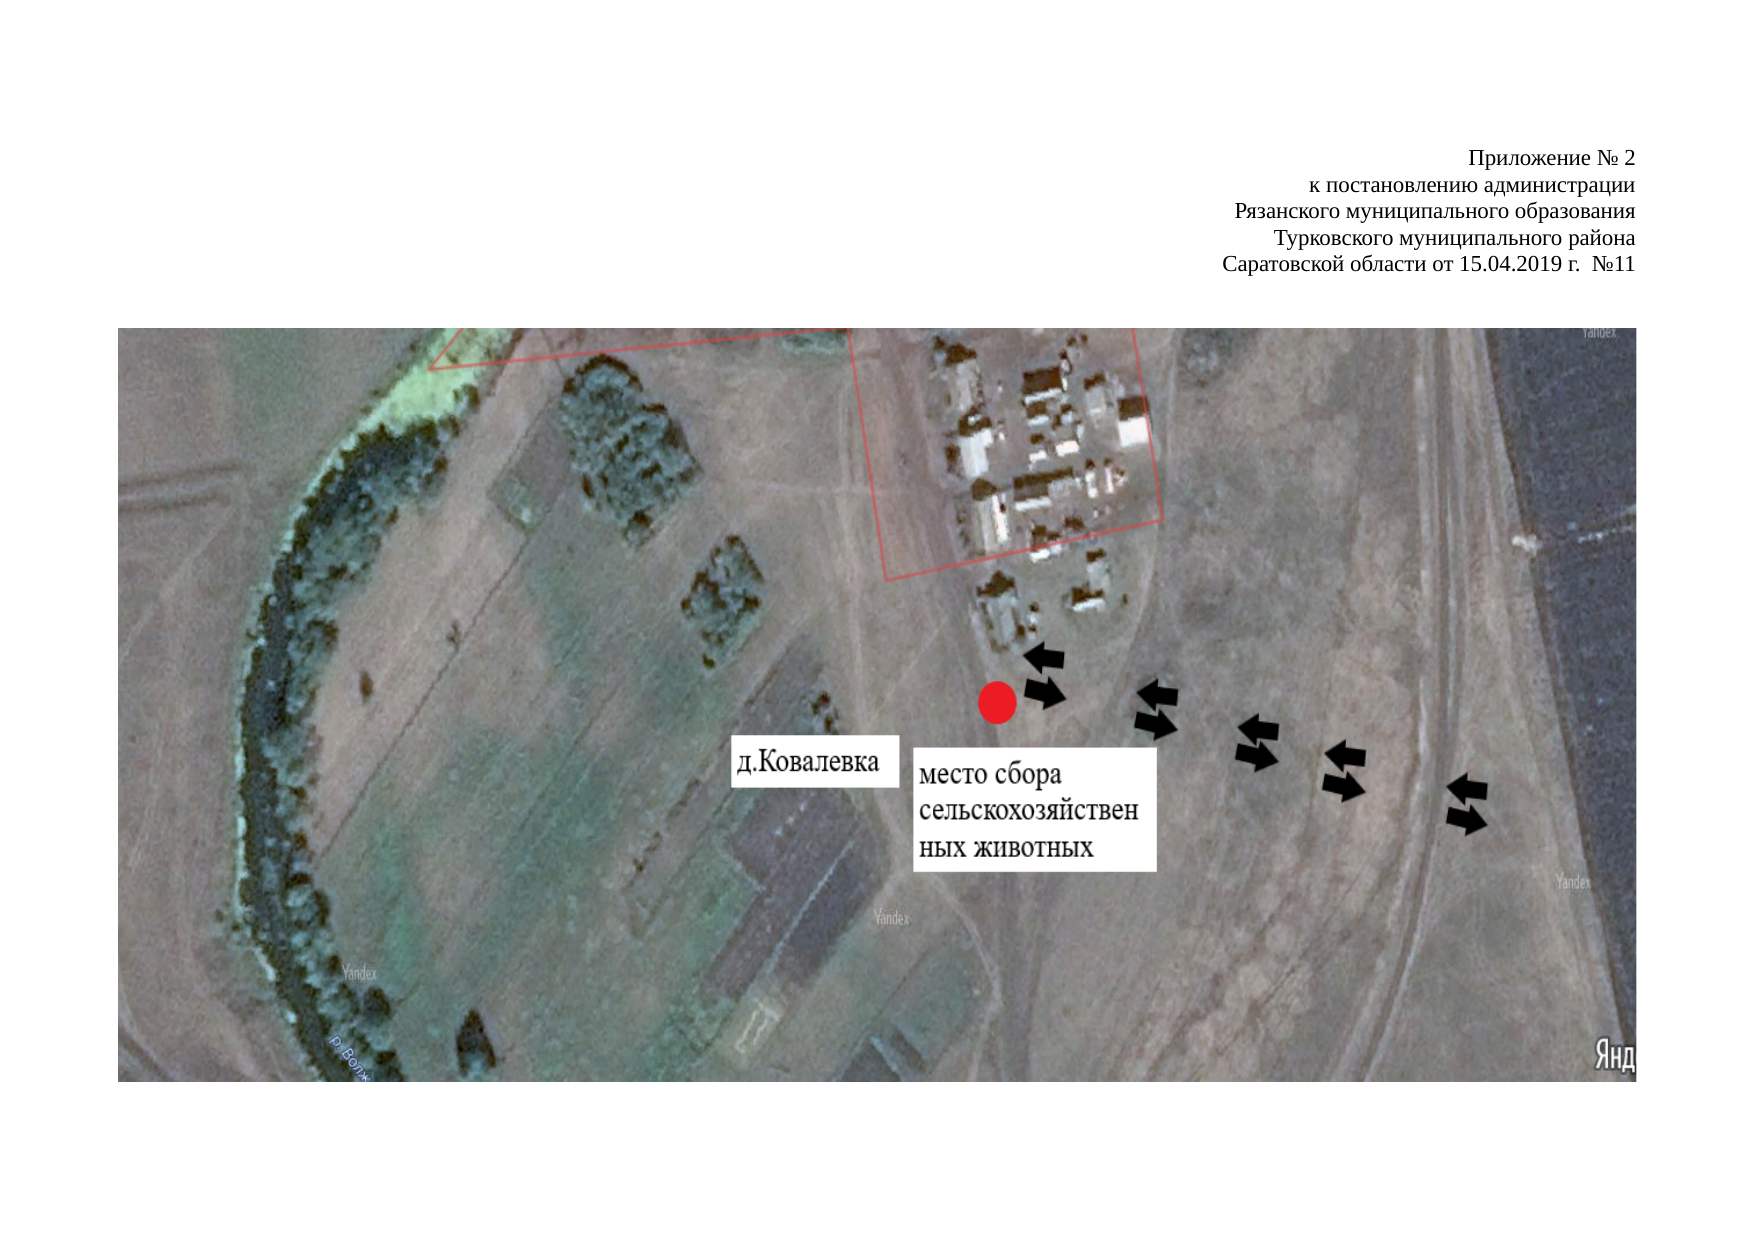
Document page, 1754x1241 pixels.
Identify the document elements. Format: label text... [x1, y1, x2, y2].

text Приложение № 2 [118, 144, 1636, 171]
text Рязанского муниципального образования [118, 197, 1636, 223]
text Турковского муниципального района [118, 223, 1636, 250]
text к постановлению администрации [118, 171, 1636, 197]
text Саратовской области от 15.04.2019 г. №11 [118, 250, 1636, 276]
picture [118, 328, 1637, 1082]
